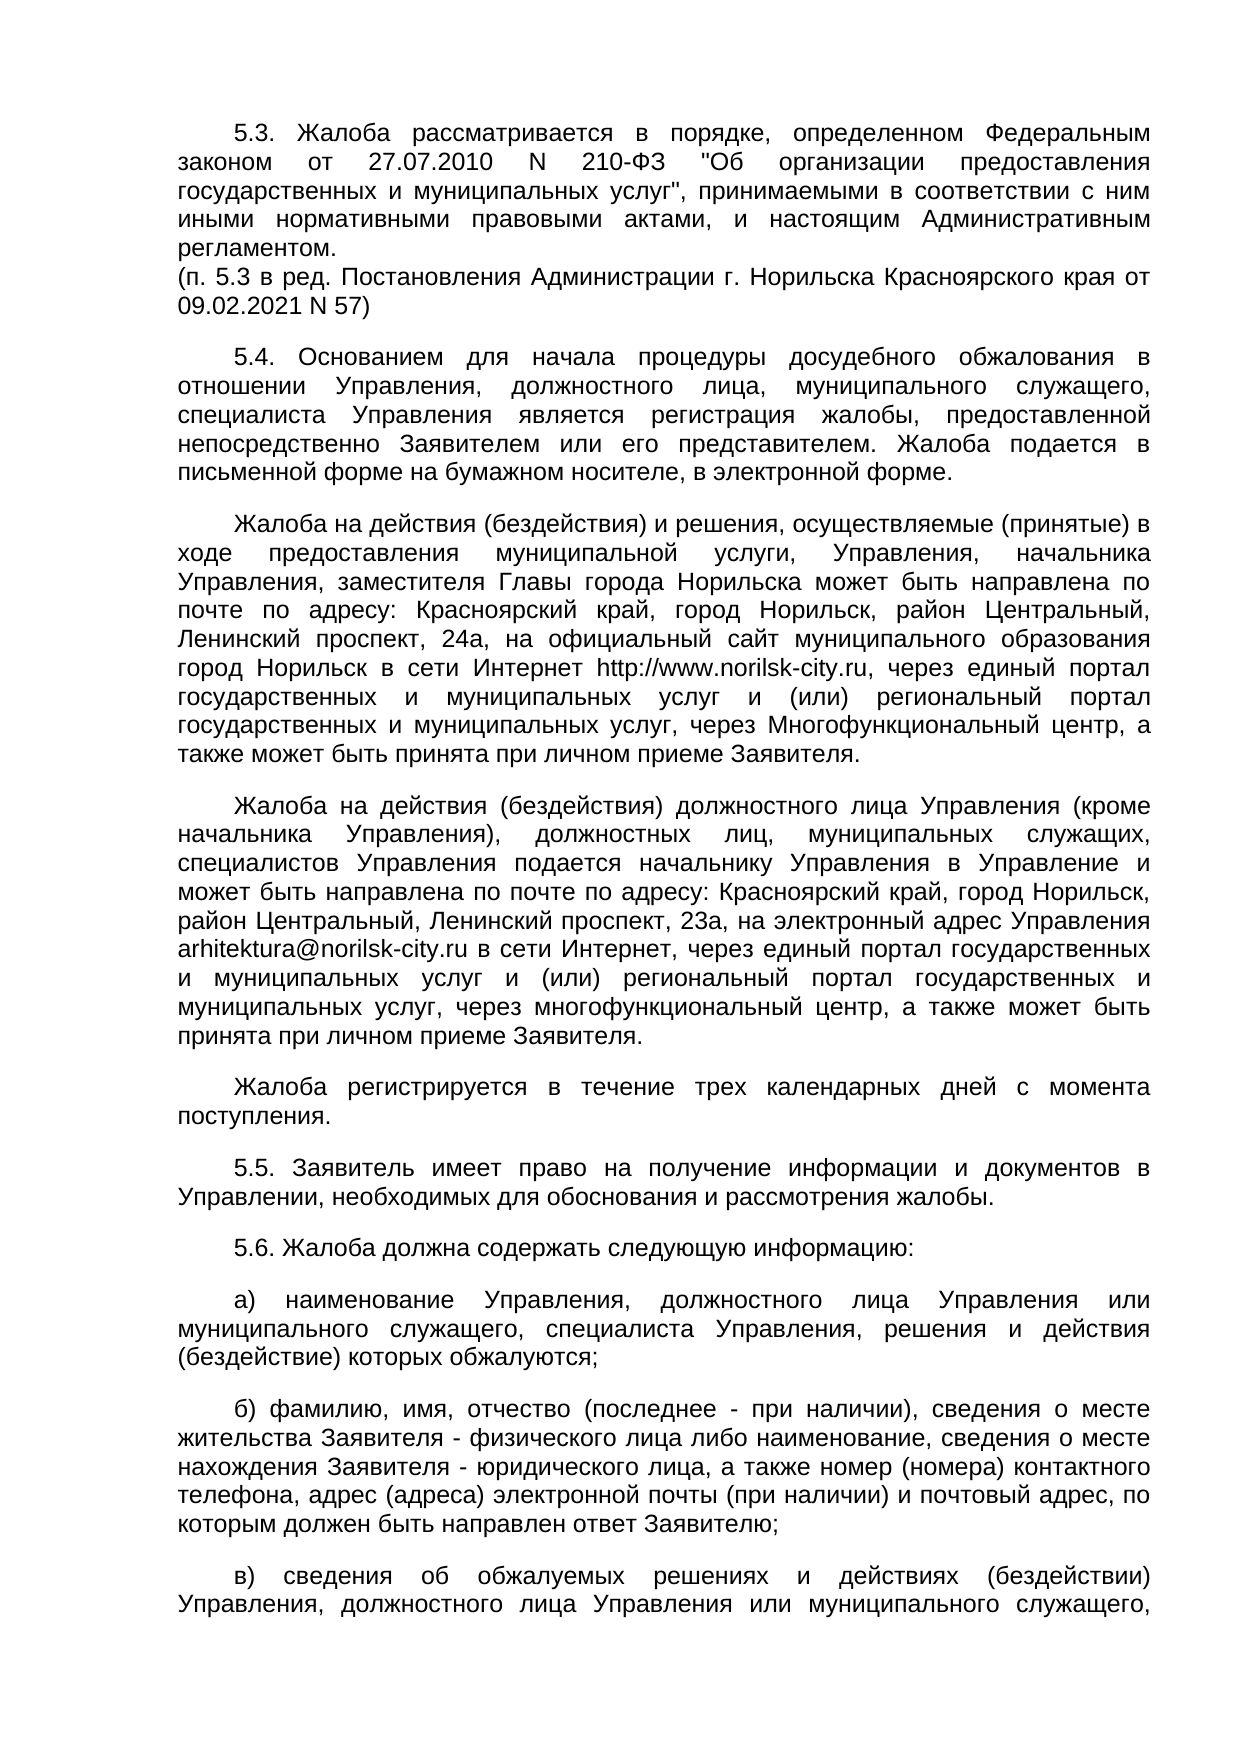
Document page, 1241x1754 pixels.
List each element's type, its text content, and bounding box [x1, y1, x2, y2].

text 5.6. Жалоба должна содержать следующую информацию: [177, 1233, 1152, 1262]
text Жалоба регистрируется в течение трех календарных дней с момента поступления. [177, 1072, 1152, 1130]
text б) фамилию, имя, отчество (последнее - при наличии), сведения о месте жительства Заявителя - физического лица либо наименование, сведения о месте нахождения Заявителя - юридического лица, а также номер (номера) контактного телефона, адрес (адреса) электронной почты (при наличии) и почтовый адрес, по которым должен быть направлен ответ Заявителю; [177, 1394, 1152, 1538]
text 5.5. Заявитель имеет право на получение информации и документов в Управлении, необходимых для обоснования и рассмотрения жалобы. [177, 1153, 1152, 1210]
text Жалоба на действия (бездействия) должностного лица Управления (кроме начальника Управления), должностных лиц, муниципальных служащих, специалистов Управления подается начальнику Управления в Управление и может быть направлена по почте по адресу: Красноярский край, город Норильск, район Центральный, Ленинский проспект, 23а, на электронный адрес Управления arhitektura@norilsk-city.ru в сети Интернет, через единый портал государственных и муниципальных услуг и (или) региональный портал государственных и муниципальных услуг, через многофункциональный центр, а также может быть принята при личном приеме Заявителя. [177, 791, 1152, 1049]
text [177, 1561, 1152, 1618]
text 5.4. Основанием для начала процедуры досудебного обжалования в отношении Управления, должностного лица, муниципального служащего, специалиста Управления является регистрация жалобы, предоставленной непосредственно Заявителем или его представителем. Жалоба подается в письменной форме на бумажном носителе, в электронной форме. [177, 342, 1152, 486]
text Жалоба на действия (бездействия) и решения, осуществляемые (принятые) в ходе предоставления муниципальной услуги, Управления, начальника Управления, заместителя Главы города Норильска может быть направлена по почте по адресу: Красноярский край, город Норильск, район Центральный, Ленинский проспект, 24а, на официальный сайт муниципального образования город Норильск в сети Интернет http://www.norilsk-city.ru, через единый портал государственных и муниципальных услуг и (или) региональный портал государственных и муниципальных услуг, через Многофункциональный центр, а также может быть принята при личном приеме Заявителя. [177, 509, 1152, 768]
text 5.3. Жалоба рассматривается в порядке, определенном Федеральным законом от 27.07.2010 N 210-ФЗ "Об организации предоставления государственных и муниципальных услуг", принимаемыми в соответствии с ним иными нормативными правовыми актами, и настоящим Административным регламентом. [177, 118, 1152, 262]
text а) наименование Управления, должностного лица Управления или муниципального служащего, специалиста Управления, решения и действия (бездействие) которых обжалуются; [177, 1285, 1152, 1371]
text (п. 5.3 в ред. Постановления Администрации г. Норильска Красноярского края от 09.02.2021 N 57) [177, 262, 1152, 319]
